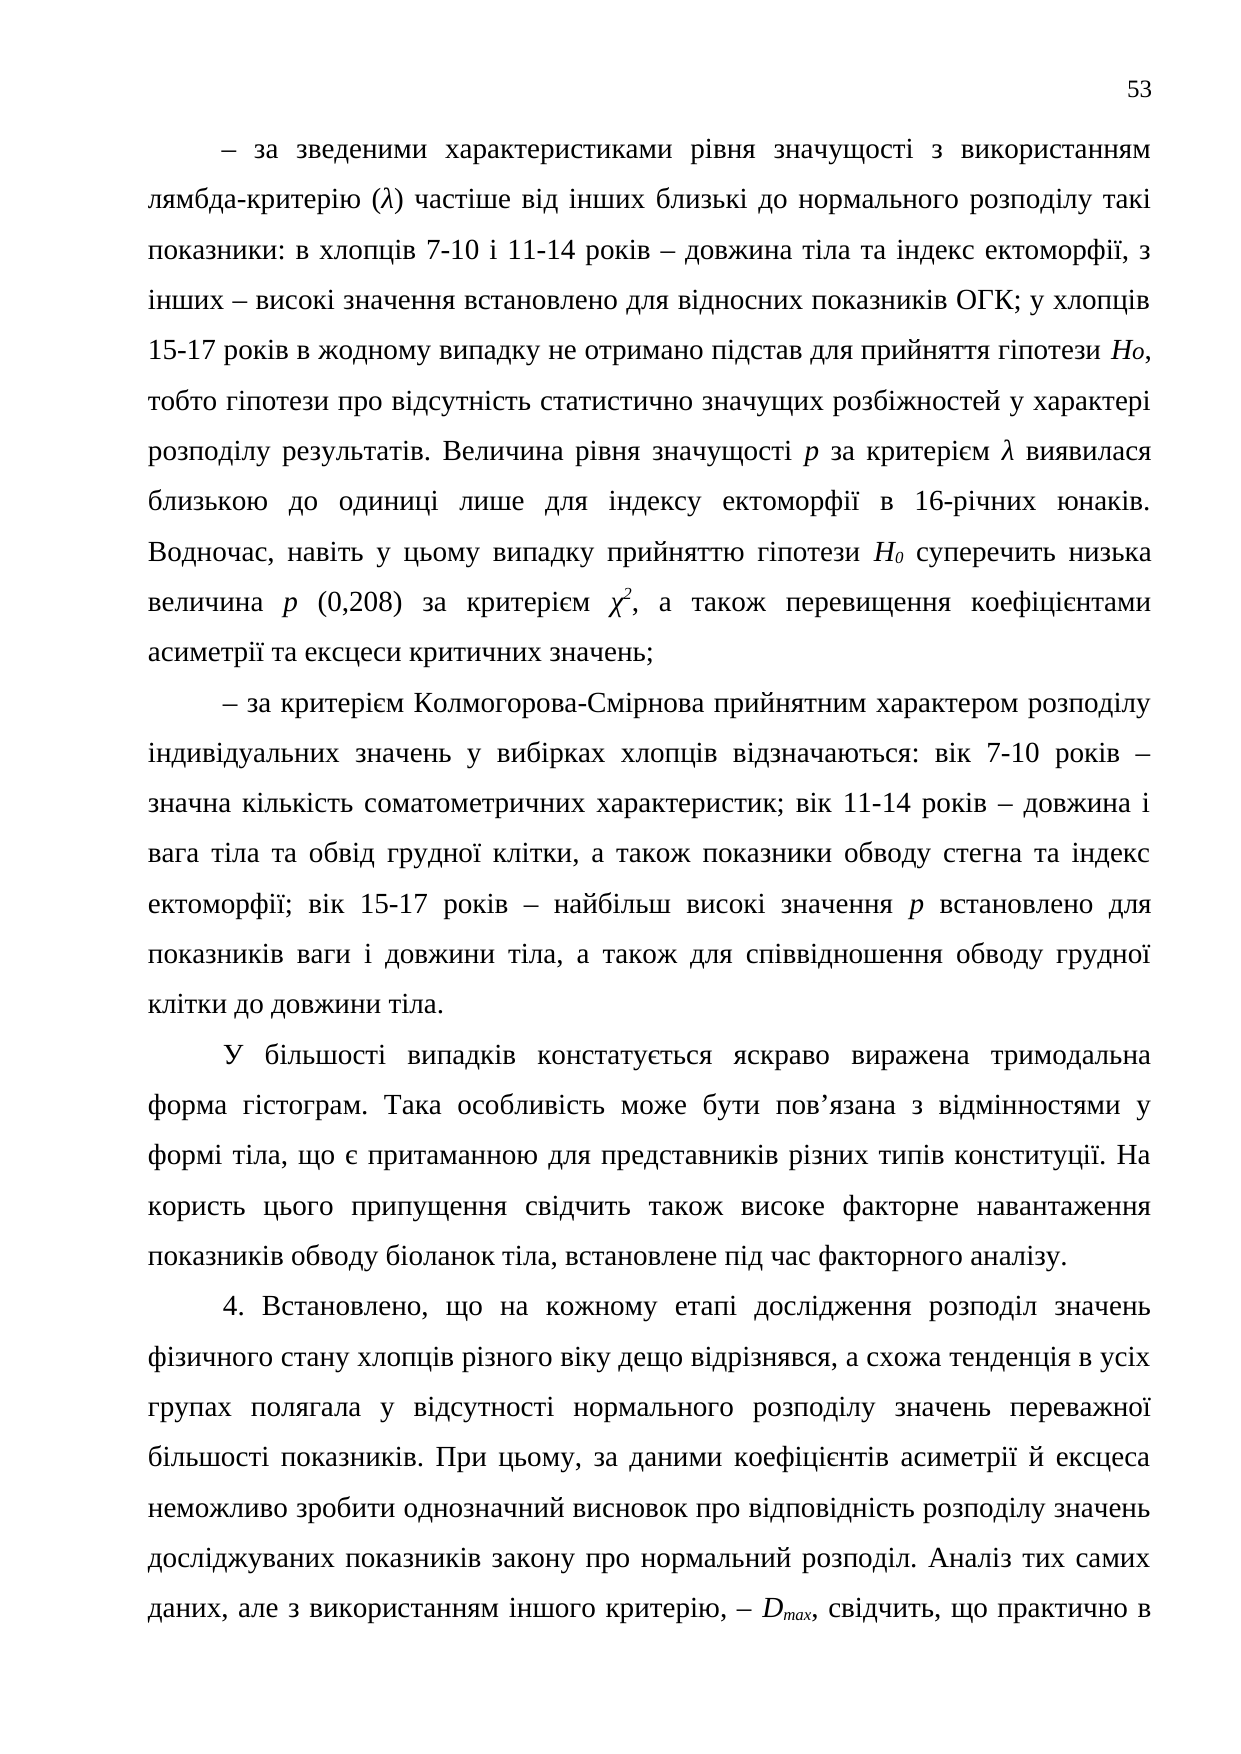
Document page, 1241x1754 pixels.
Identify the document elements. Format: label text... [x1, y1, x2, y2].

text – за зведеними характеристиками рівня значущості з використанням лямбда-критерію (λ) частіше від інших близькі до нормального розподілу такі показники: в хлопців 7-10 і 11-14 років – довжина тіла та індекс ектоморфії, з інших – високі значення встановлено для відносних показників ОГК; у хлопців 15-17 років в жодному випадку не отримано підстав для прийняття гіпотези Но, тобто гіпотези про відсутність статистично значущих розбіжностей у характері розподілу результатів. Величина рівня значущості р за критерієм λ виявилася близькою до одиниці лише для індексу ектоморфії в 16-річних юнаків. Водночас, навіть у цьому випадку прийняттю гіпотези Н0 суперечить низька величина р (0,208) за критерієм χ2, а також перевищення коефіцієнтами асиметрії та ексцеси критичних значень; [148, 131, 1152, 668]
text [148, 1288, 1152, 1624]
text У більшості випадків констатується яскраво виражена тримодальна форма гістограм. Така особливість може бути пов’язана з відмінностями у формі тіла, що є притаманною для представників різних типів конституції. На користь цього припущення свідчить також високе факторне навантаження показників обводу біоланок тіла, встановлене під час факторного аналізу. [148, 1037, 1152, 1272]
text – за критерієм Колмогорова-Смірнова прийнятним характером розподілу індивідуальних значень у вибірках хлопців відзначаються: вік 7-10 років – значна кількість соматометричних характеристик; вік 11-14 років – довжина і вага тіла та обвід грудної клітки, а також показники обводу стегна та індекс ектоморфії; вік 15-17 років – найбільш високі значення р встановлено для показників ваги і довжини тіла, а також для співвідношення обводу грудної клітки до довжини тіла. [148, 685, 1152, 1020]
